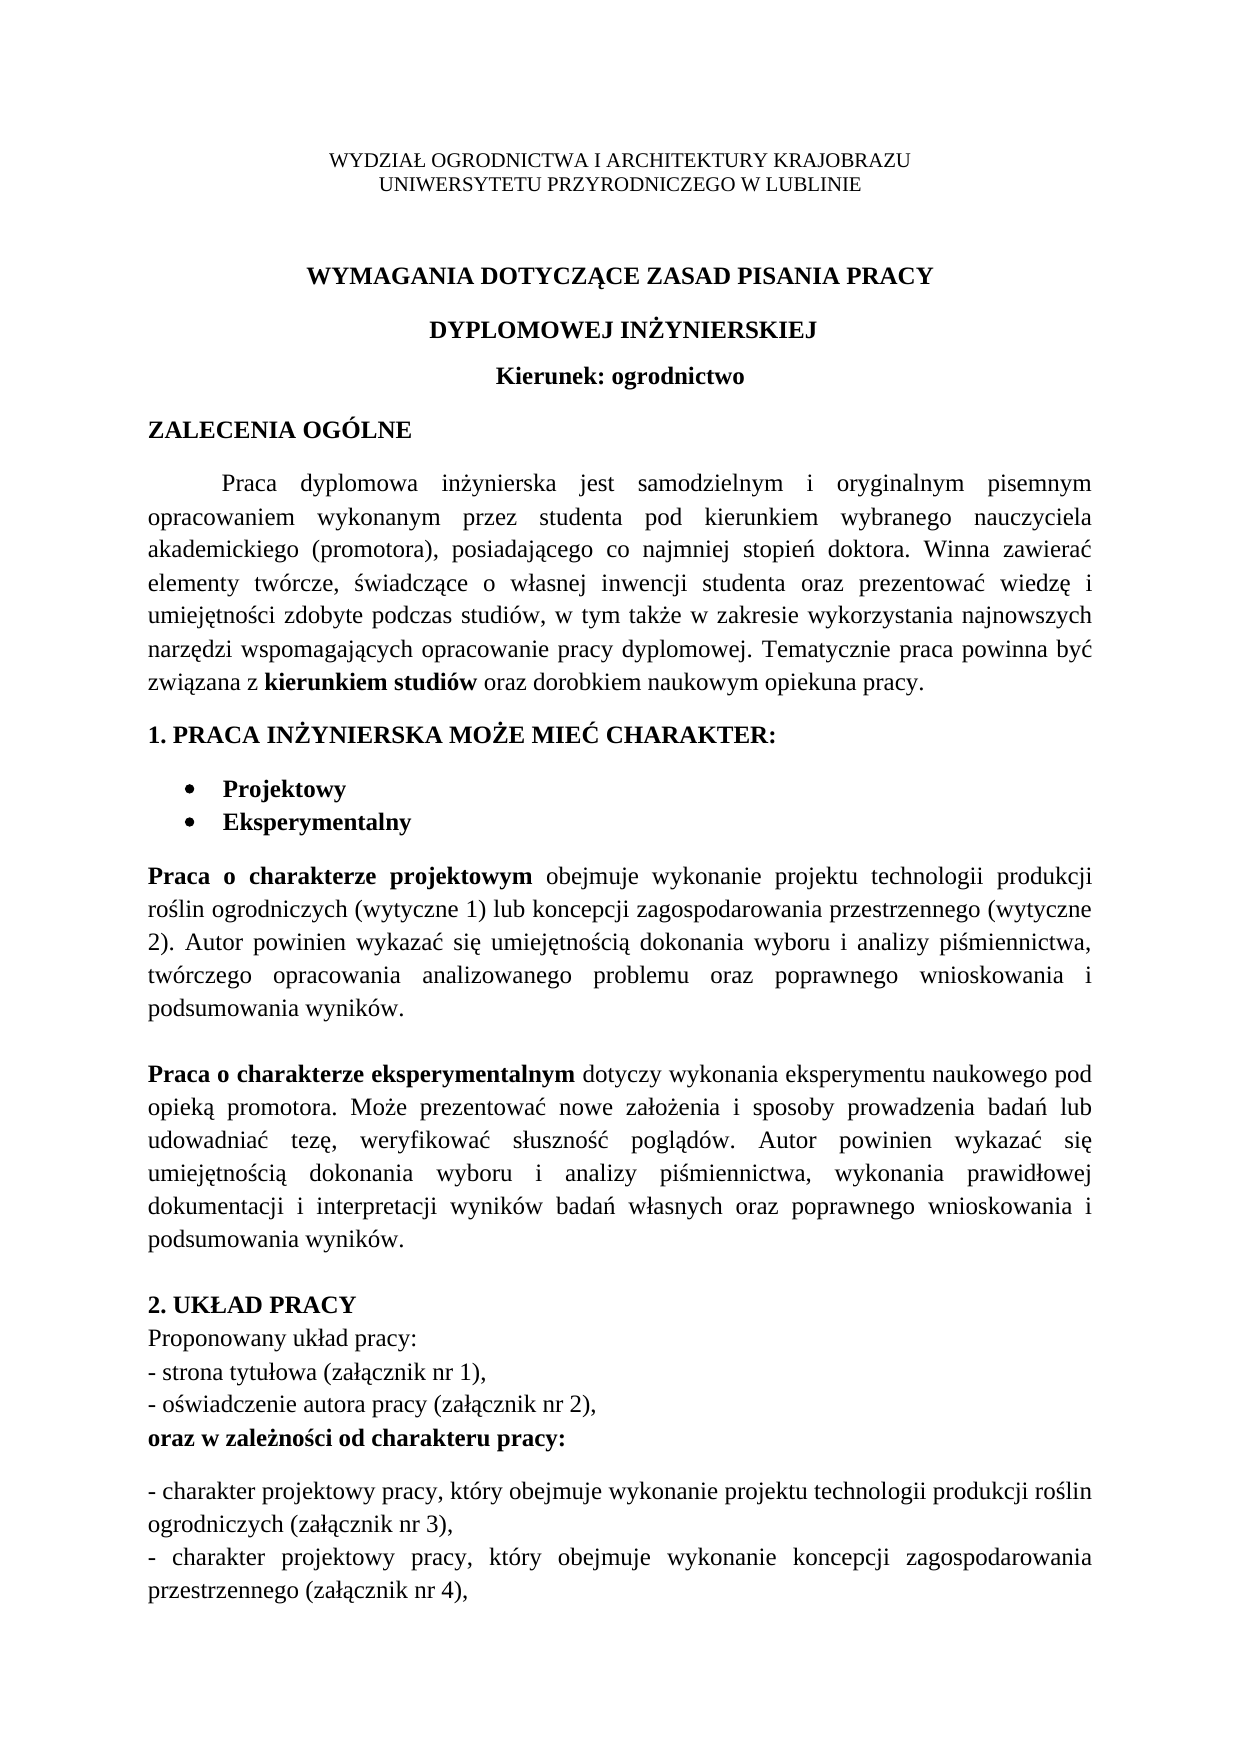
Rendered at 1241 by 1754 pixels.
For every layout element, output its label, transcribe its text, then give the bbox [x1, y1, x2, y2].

text - strona tytułowa (załącznik nr 1), [148, 1357, 1093, 1385]
text oraz w zależności od charakteru pracy: [148, 1423, 1093, 1451]
text WYMAGANIA DOTYCZĄCE ZASAD PISANIA PRACY [148, 261, 1093, 290]
text - charakter projektowy pracy, który obejmuje wykonanie koncepcji zagospodarowania przestrzennego (załącznik nr 4), [148, 1542, 1093, 1604]
text - oświadczenie autora pracy (załącznik nr 2), [148, 1389, 1093, 1418]
list Projektowy [185, 774, 1093, 803]
text Praca o charakterze projektowym obejmuje wykonanie projektu technologii produkcji roślin ogrodniczych (wytyczne 1) lub koncepcji zagospodarowania przestrzennego (wytyczne 2). Autor powinien wykazać się umiejętnością dokonania wyboru i analizy piśmiennictwa, twórczego opracowania analizowanego problemu oraz poprawnego wnioskowania i podsumowania wyników. [148, 861, 1093, 1022]
text Praca o charakterze eksperymentalnym dotyczy wykonania eksperymentu naukowego pod opieką promotora. Może prezentować nowe założenia i sposoby prowadzenia badań lub udowadniać tezę, weryfikować słuszność poglądów. Autor powinien wykazać się umiejętnością dokonania wyboru i analizy piśmiennictwa, wykonania prawidłowej dokumentacji i interpretacji wyników badań własnych oraz poprawnego wnioskowania i podsumowania wyników. [148, 1059, 1093, 1253]
text Kierunek: ogrodnictwo [148, 361, 1093, 389]
text DYPLOMOWEJ INŻYNIERSKIEJ [148, 315, 1093, 344]
text Proponowany układ pracy: [148, 1323, 1093, 1352]
text Praca dyplomowa inżynierska jest samodzielnym i oryginalnym pisemnym opracowaniem wykonanym przez studenta pod kierunkiem wybranego nauczyciela akademickiego (promotora), posiadającego co najmniej stopień doktora. Winna zawierać elementy twórcze, świadczące o własnej inwencji studenta oraz prezentować wiedzę i umiejętności zdobyte podczas studiów, w tym także w zakresie wykorzystania najnowszych narzędzi wspomagających opracowanie pracy dyplomowej. Tematycznie praca powinna być związana z kierunkiem studiów oraz dorobkiem naukowym opiekuna pracy. [148, 468, 1093, 695]
text 2. UKŁAD PRACY [148, 1291, 1093, 1319]
text ZALECENIA OGÓLNE [148, 415, 1093, 443]
text WYDZIAŁ OGRODNICTWA I ARCHITEKTURY KRAJOBRAZU [148, 148, 1093, 172]
text 1. PRACA INŻYNIERSKA MOŻE MIEĆ CHARAKTER: [148, 721, 1093, 749]
text - charakter projektowy pracy, który obejmuje wykonanie projektu technologii produkcji roślin ogrodniczych (załącznik nr 3), [148, 1476, 1093, 1538]
text UNIWERSYTETU PRZYRODNICZEGO W LUBLINIE [148, 172, 1093, 196]
list Eksperymentalny [185, 807, 1093, 836]
